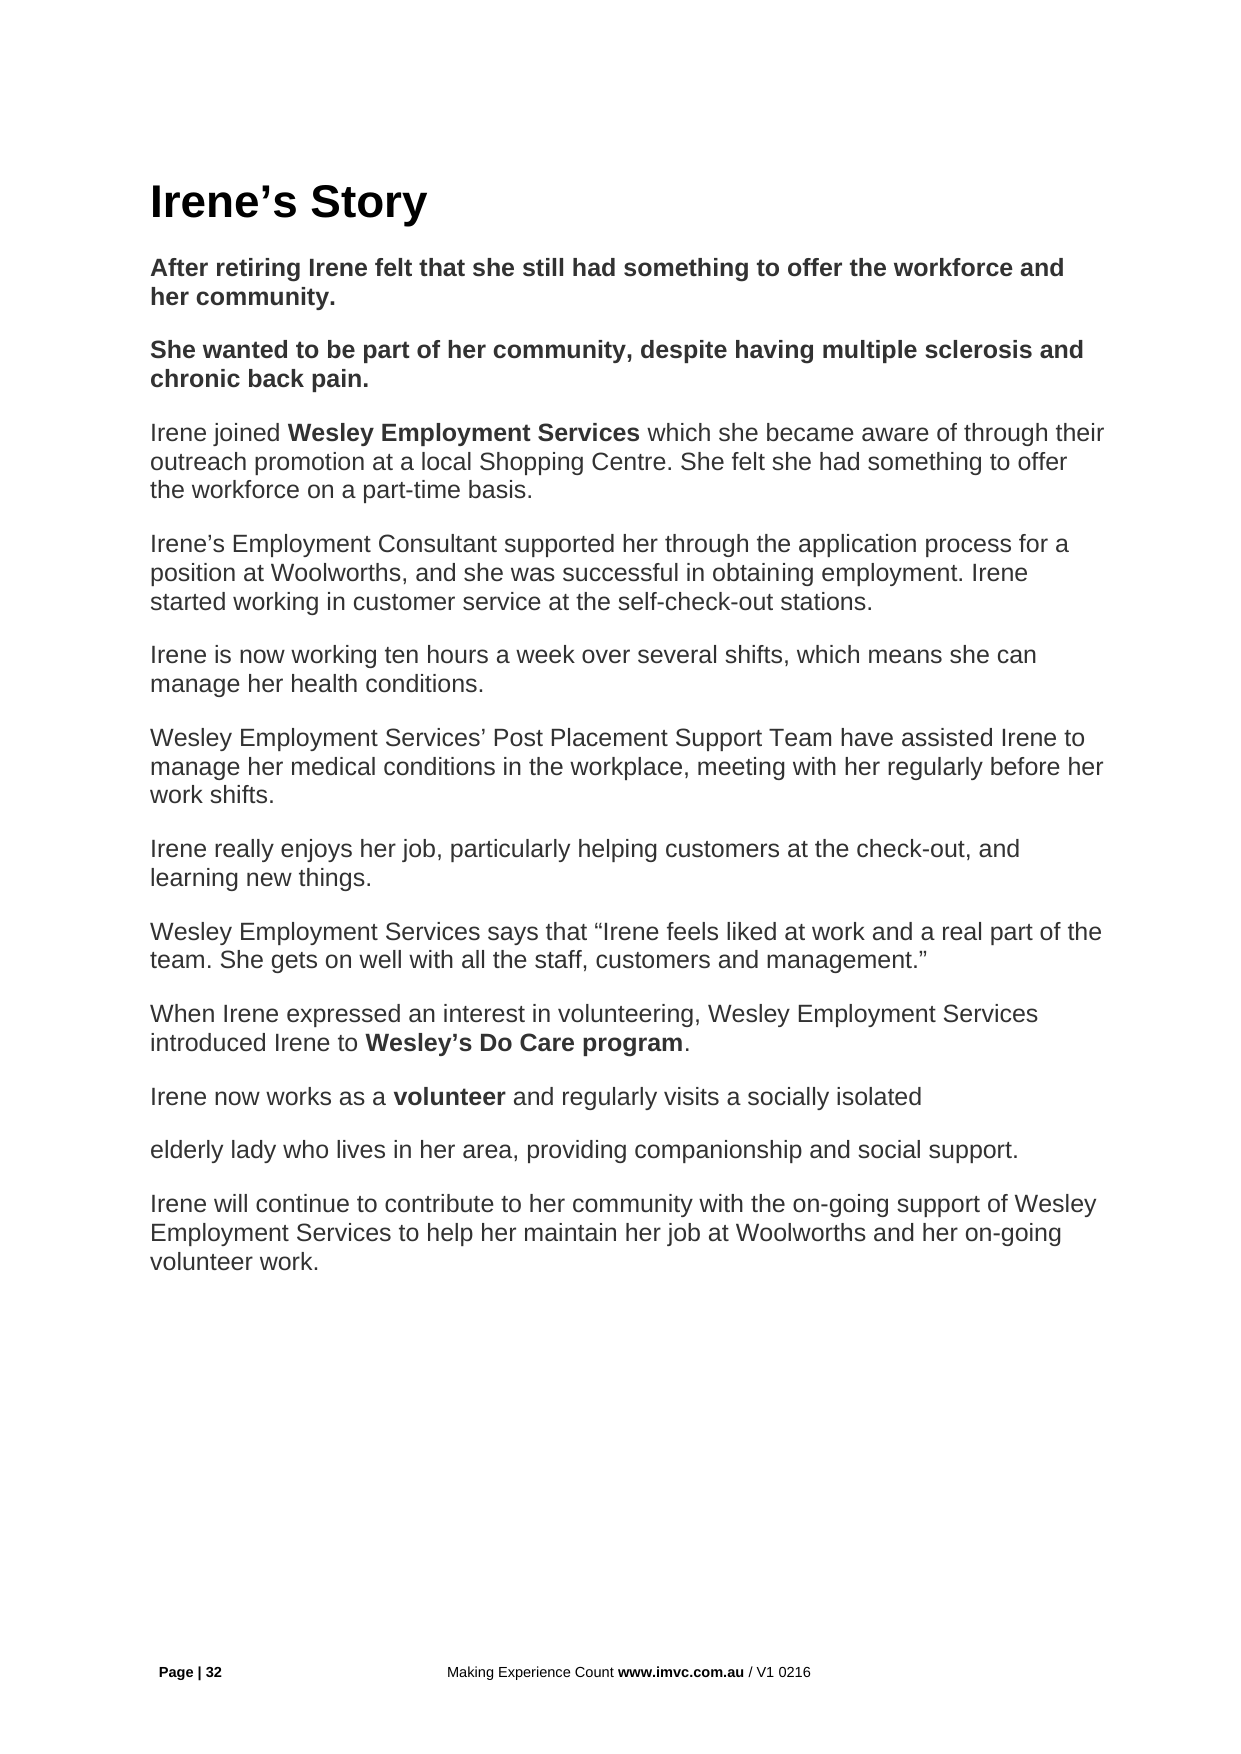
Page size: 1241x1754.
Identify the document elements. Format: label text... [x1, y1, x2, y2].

text She wanted to be part of her community, despite having multiple sclerosis and chronic back pain. [150, 335, 1107, 393]
text When Irene expressed an interest in volunteering, Wesley Employment Services introduced Irene to Wesley’s Do Care program. [150, 999, 1107, 1056]
text elderly lady who lives in her area, providing companionship and social support. [150, 1135, 1107, 1164]
text Wesley Employment Services says that “Irene feels liked at work and a real part of the team. She gets on well with all the staff, customers and management.” [150, 916, 1107, 974]
text Irene will continue to contribute to her community with the on-going support of Wesley Employment Services to help her maintain her job at Woolworths and her on-going volunteer work. [150, 1189, 1107, 1275]
subtitle Irene’s Story [150, 175, 1107, 228]
text Irene is now working ten hours a week over several shifts, which means she can manage her health conditions. [150, 640, 1107, 698]
text After retiring Irene felt that she still had something to offer the workforce and her community. [150, 253, 1107, 310]
text Irene really enjoys her job, particularly helping customers at the check-out, and learning new things. [150, 834, 1107, 891]
text Irene joined Wesley Employment Services which she became aware of through their outreach promotion at a local Shopping Centre. She felt she had something to offer the workforce on a part-time basis. [150, 418, 1107, 504]
text Wesley Employment Services’ Post Placement Support Team have assisted Irene to manage her medical conditions in the workplace, meeting with her regularly before her work shifts. [150, 723, 1107, 809]
text Irene now works as a volunteer and regularly visits a socially isolated [150, 1081, 1107, 1110]
text Irene’s Employment Consultant supported her through the application process for a position at Woolworths, and she was successful in obtaining employment. Irene started working in customer service at the self-check-out stations. [150, 529, 1107, 615]
